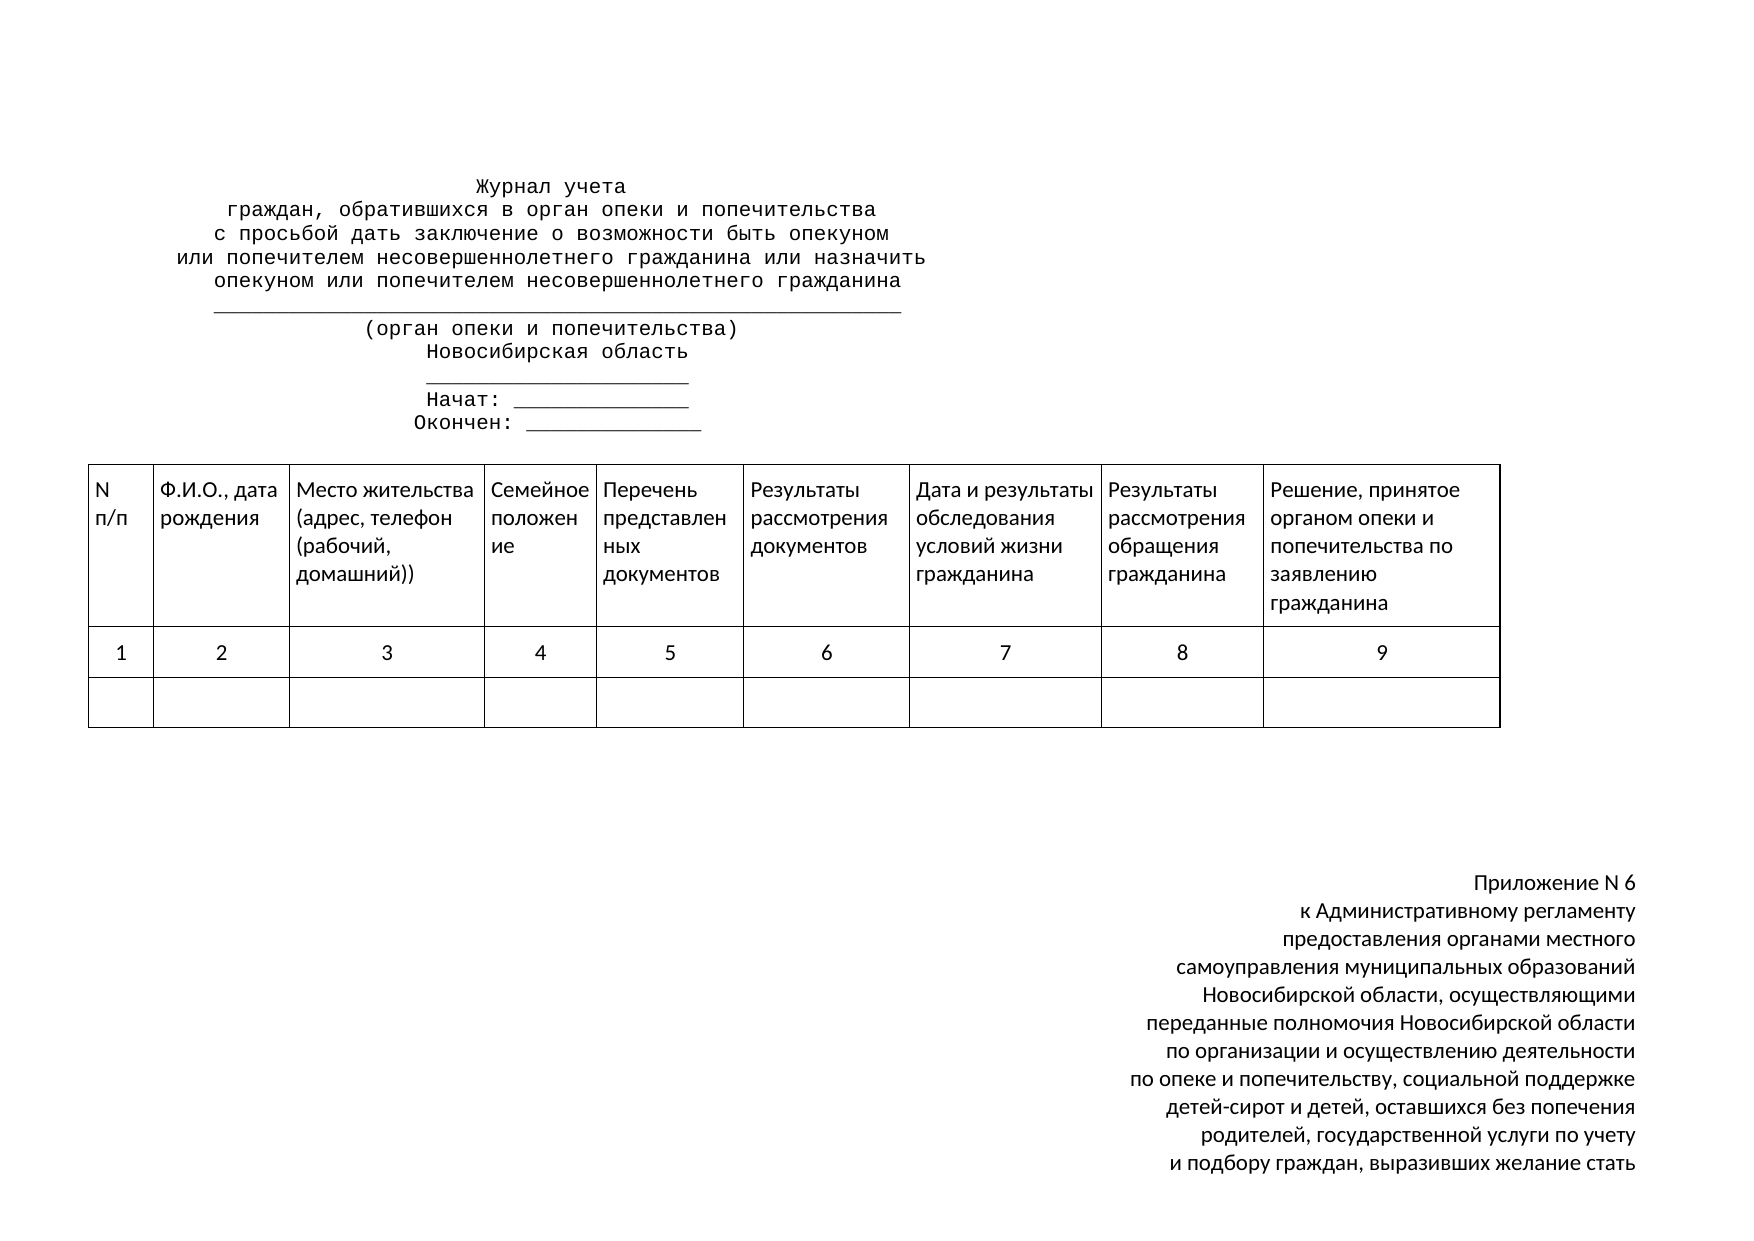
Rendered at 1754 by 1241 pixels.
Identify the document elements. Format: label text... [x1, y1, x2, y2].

table_cell [89, 678, 153, 727]
table_header Дата и результаты обследования условий жизни гражданина [910, 465, 1101, 626]
text граждан, обратившихся в орган опеки и попечительства [88, 199, 1636, 223]
table_cell 2 [154, 627, 289, 677]
text Окончен: ______________ [88, 412, 1636, 436]
text самоуправления муниципальных образований [88, 952, 1636, 980]
table_header Результаты рассмотрения обращения гражданина [1102, 465, 1263, 626]
table_cell 4 [485, 627, 596, 677]
table_cell [154, 678, 289, 727]
text _____________________ [88, 365, 1636, 388]
table_cell 7 [910, 627, 1101, 677]
table_header Семейное положение [485, 465, 596, 626]
text по опеке и попечительству, социальной поддержке [88, 1064, 1636, 1092]
text родителей, государственной услуги по учету [88, 1120, 1636, 1148]
table_cell [485, 678, 596, 727]
table_cell 1 [89, 627, 153, 677]
text _______________________________________________________ [88, 294, 1636, 318]
text Новосибирская область [88, 341, 1636, 365]
table_cell [910, 678, 1101, 727]
text детей-сирот и детей, оставшихся без попечения [88, 1092, 1636, 1120]
table_cell 6 [744, 627, 909, 677]
table_cell [1102, 678, 1263, 727]
text по организации и осуществлению деятельности [88, 1036, 1636, 1064]
text Начат: ______________ [88, 388, 1636, 412]
text или попечителем несовершеннолетнего гражданина или назначить [88, 247, 1636, 270]
table_cell 3 [290, 627, 484, 677]
table_cell 9 [1264, 627, 1499, 677]
table_header Результаты рассмотрения документов [744, 465, 909, 626]
table_header Перечень представленных документов [597, 465, 743, 626]
table_header Место жительства (адрес, телефон (рабочий, домашний)) [290, 465, 484, 626]
text Журнал учета [88, 176, 1636, 199]
table_cell [744, 678, 909, 727]
text опекуном или попечителем несовершеннолетнего гражданина [88, 270, 1636, 294]
table_cell [290, 678, 484, 727]
table_header Решение, принятое органом опеки и попечительства по заявлению гражданина [1264, 465, 1499, 626]
text с просьбой дать заключение о возможности быть опекуном [88, 223, 1636, 247]
text Приложение N 6 [88, 868, 1636, 896]
table_cell 5 [597, 627, 743, 677]
table_header N п/п [89, 465, 153, 626]
text переданные полномочия Новосибирской области [88, 1008, 1636, 1036]
text к Административному регламенту [88, 896, 1636, 924]
table_cell [597, 678, 743, 727]
text Новосибирской области, осуществляющими [88, 980, 1636, 1008]
text и подбору граждан, выразивших желание стать [88, 1148, 1636, 1176]
table_cell [1264, 678, 1499, 727]
text предоставления органами местного [88, 924, 1636, 952]
table_header Ф.И.О., дата рождения [154, 465, 289, 626]
text (орган опеки и попечительства) [88, 318, 1636, 341]
table_cell 8 [1102, 627, 1263, 677]
